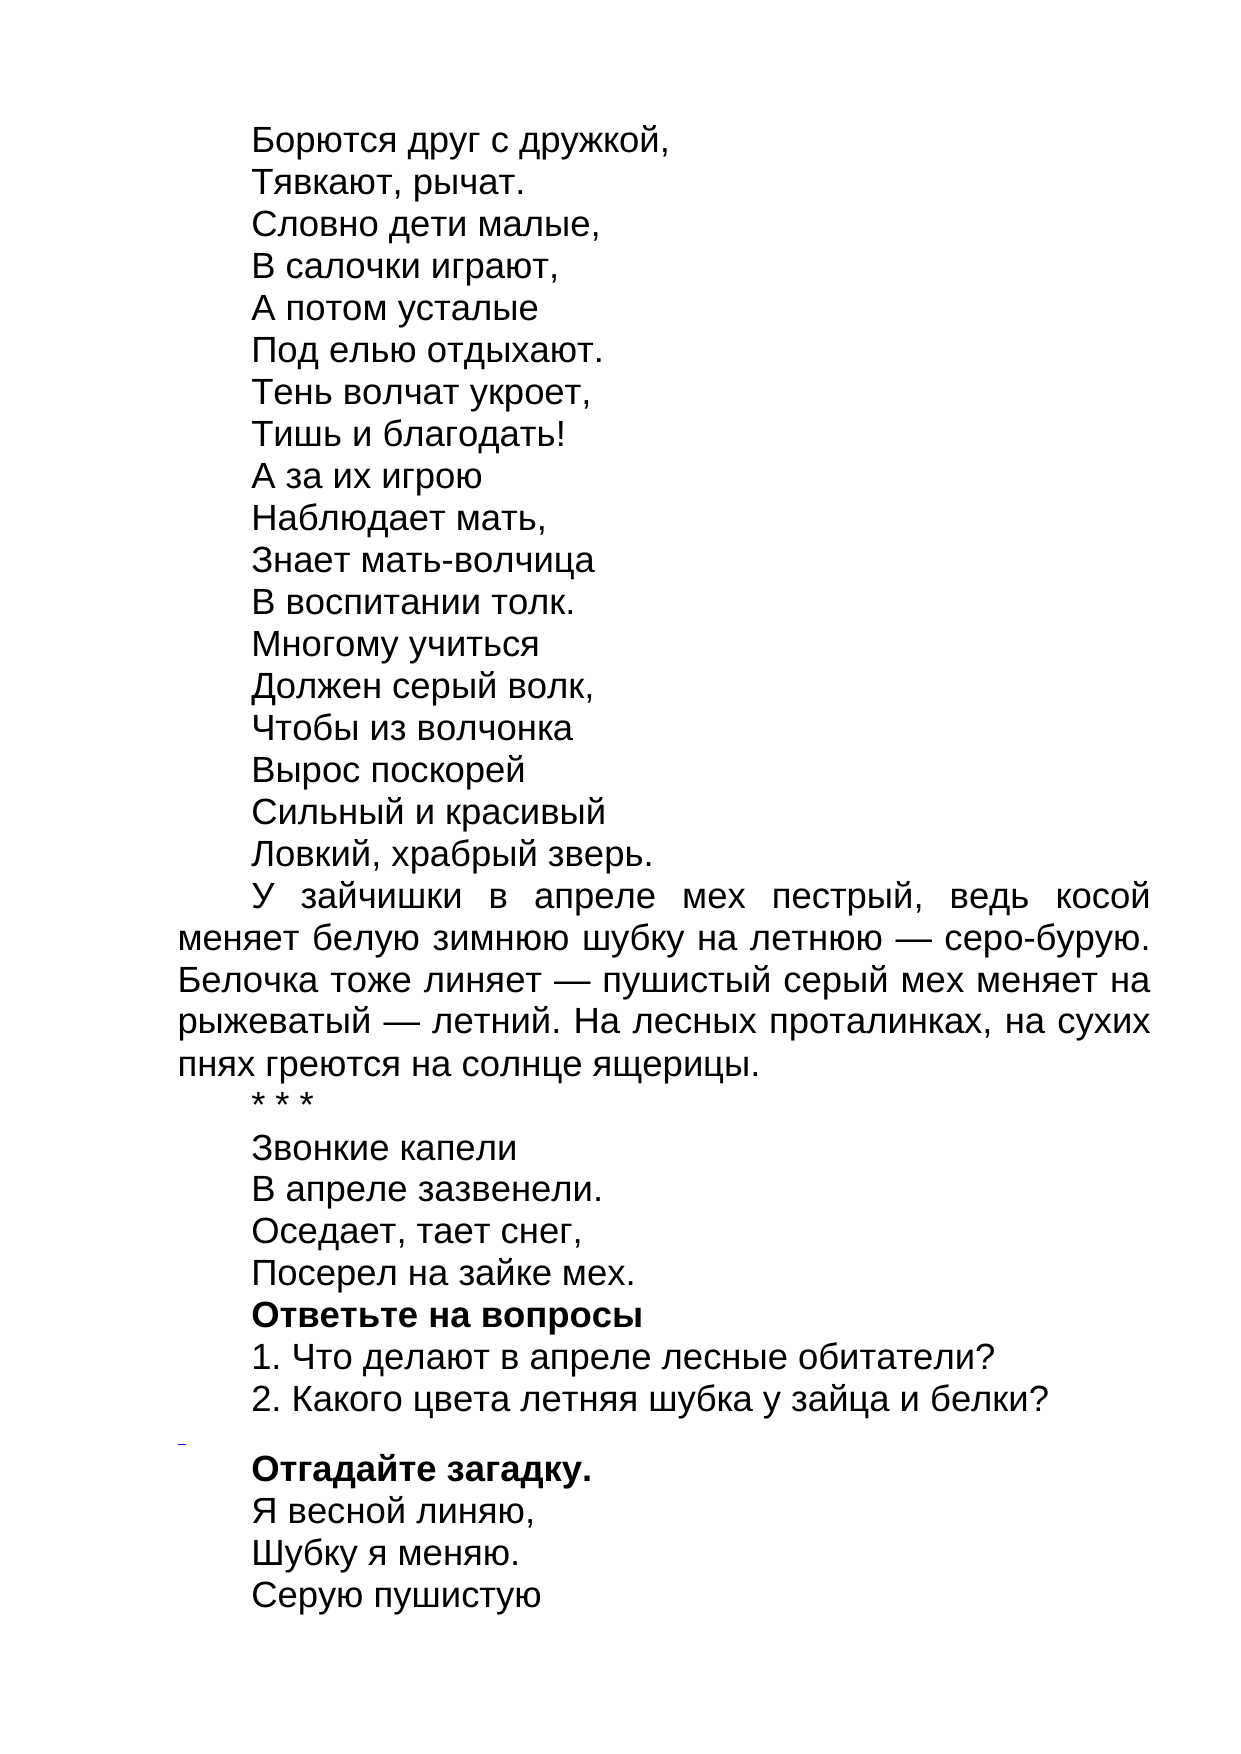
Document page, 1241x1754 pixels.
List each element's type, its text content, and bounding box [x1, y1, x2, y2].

text * * * [177, 1084, 1152, 1126]
text Вырос поскорей [177, 748, 1152, 790]
text Звонкие капели [177, 1126, 1152, 1168]
text У зайчишки в апреле мех пестрый, ведь косой меняет белую зимнюю шубку на летнюю — серо-бурую. Белочка тоже линяет — пушистый серый мех меняет на рыжеватый — летний. На лесных проталинках, на сухих пнях греются на солнце ящерицы. [177, 874, 1152, 1084]
text Борются друг с дружкой, [177, 118, 1152, 160]
text Наблюдает мать, [177, 496, 1152, 538]
text В апреле зазвенели. [177, 1168, 1152, 1209]
text Серую пушистую [177, 1573, 1152, 1615]
text Чтобы из волчонка [177, 706, 1152, 748]
text Тень волчат укроет, [177, 370, 1152, 412]
text Под елью отдыхают. [177, 328, 1152, 370]
text Тишь и благодать! [177, 412, 1152, 454]
text А за их игрою [177, 454, 1152, 496]
text 1. Что делают в апреле лесные обитатели? [177, 1336, 1152, 1377]
text А потом усталые [177, 286, 1152, 328]
text Должен серый волк, [177, 664, 1152, 706]
text Отгадайте загадку. [177, 1447, 1152, 1489]
text Тявкают, рычат. [177, 160, 1152, 202]
text Знает мать-волчица [177, 538, 1152, 580]
text Сильный и красивый [177, 790, 1152, 832]
text Многому учиться [177, 622, 1152, 664]
text Шубку я меняю. [177, 1531, 1152, 1573]
text Словно дети малые, [177, 202, 1152, 244]
text Я весной линяю, [177, 1489, 1152, 1531]
text 2. Какого цвета летняя шубка у зайца и белки? [177, 1377, 1152, 1419]
text Посерел на зайке мех. [177, 1252, 1152, 1293]
text В воспитании толк. [177, 580, 1152, 622]
text Ответьте на вопросы [177, 1293, 1152, 1336]
text В салочки играют, [177, 244, 1152, 286]
text Ловкий, храбрый зверь. [177, 832, 1152, 874]
text Оседает, тает снег, [177, 1209, 1152, 1252]
